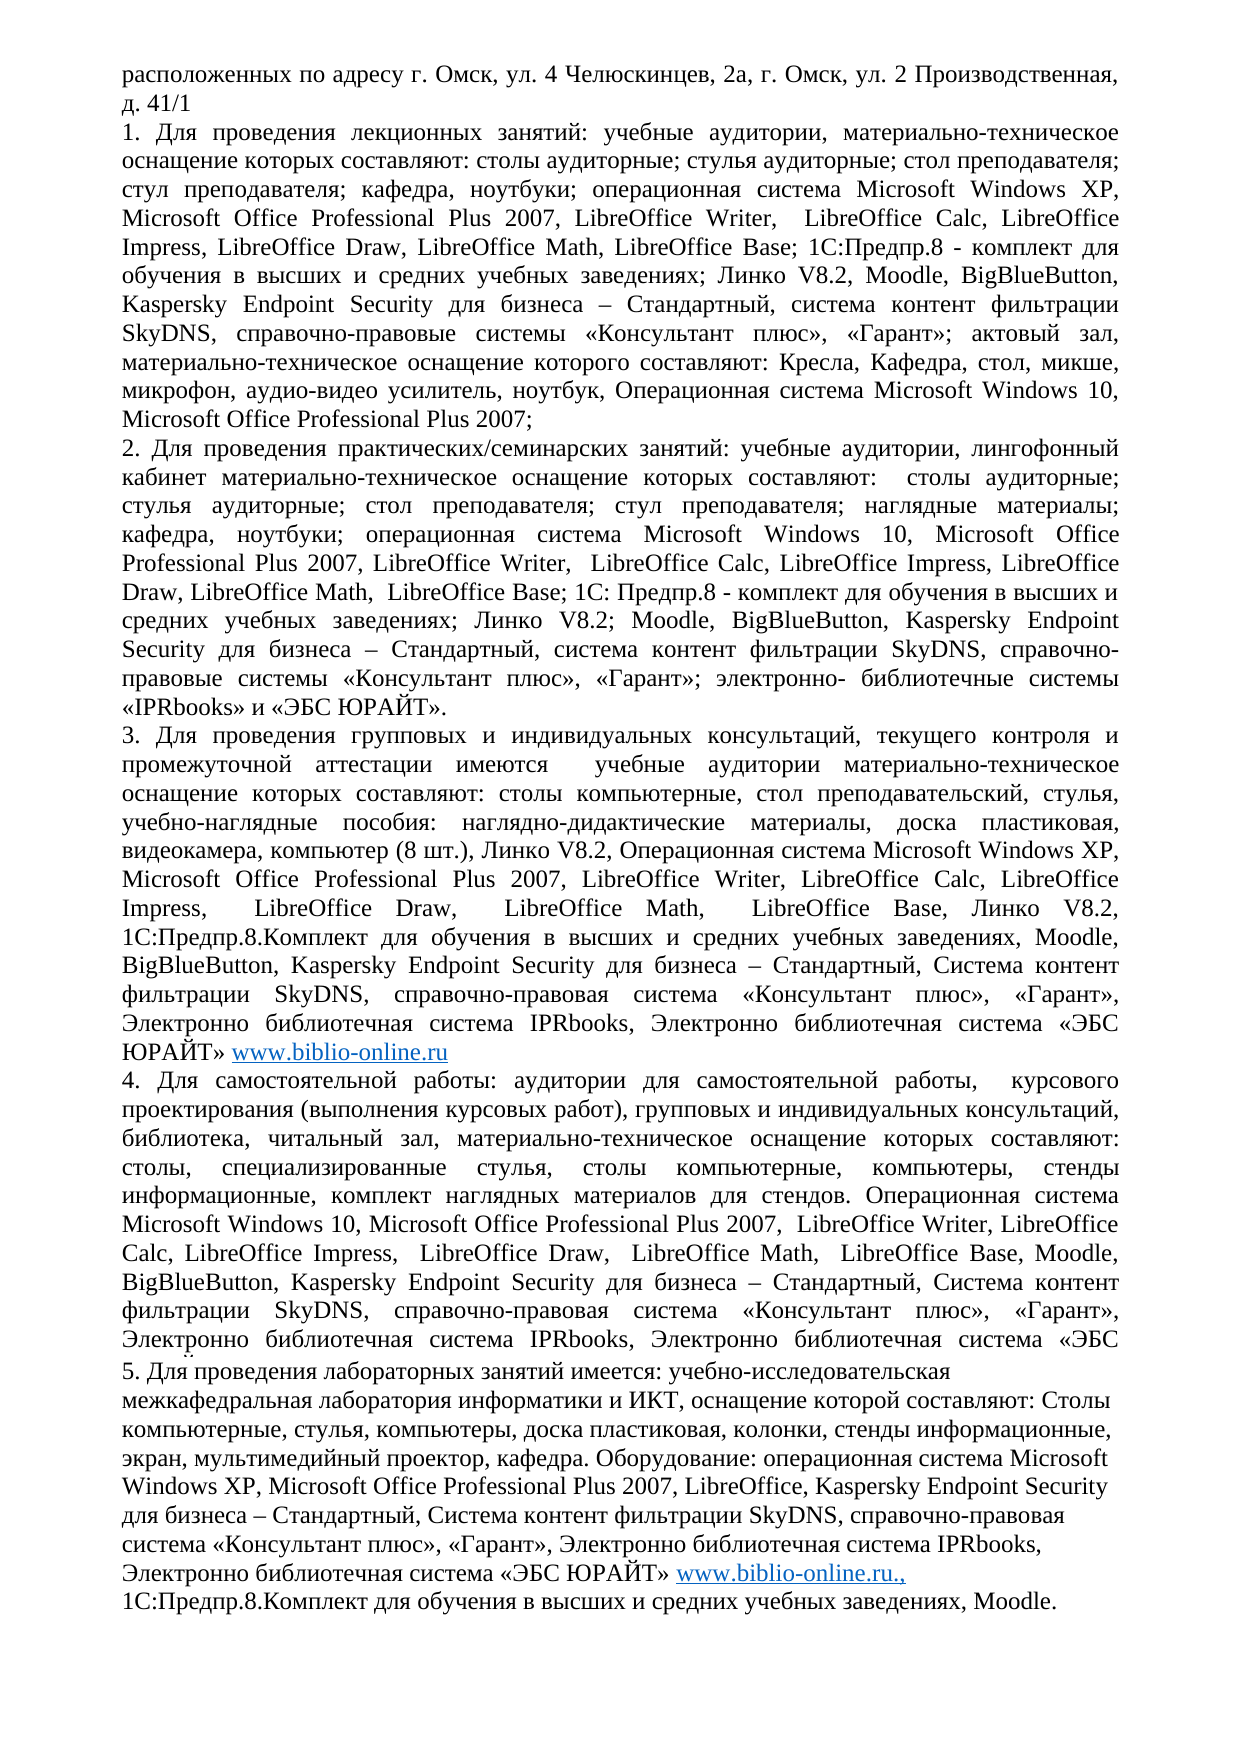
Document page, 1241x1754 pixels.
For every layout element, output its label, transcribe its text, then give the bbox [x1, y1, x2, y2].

table_header расположенных по адресу г. Омск, ул. 4 Челюскинцев, 2а, г. Омск, ул. 2 Производственная, д. 41/1 1. Для проведения лекционных занятий: учебные аудитории, материально-техническое оснащение которых составляют: столы аудиторные; стулья аудиторные; стол преподавателя; стул преподавателя; кафедра, ноутбуки; операционная система Microsoft Windows XP, Microsoft Office Professional Plus 2007, LibreOffice Writer, LibreOffice Calc, LibreOffice Impress, LibreOffice Draw, LibreOffice Math, LibreOffice Base; 1С:Предпр.8 - комплект для обучения в высших и средних учебных заведениях; Линко V8.2, Moodle, BigBlueButton, Kaspersky Endpoint Security для бизнеса – Стандартный, система контент фильтрации SkyDNS, справочно-правовые системы «Консультант плюс», «Гарант»; актовый зал, материально-техническое оснащение которого составляют: Кресла, Кафедра, стол, микше, микрофон, аудио-видео усилитель, ноутбук, Операционная система Microsoft Windows 10, Microsoft Office Professional Plus 2007; 2. Для проведения практических/семинарских занятий: учебные аудитории, лингофонный кабинет материально-техническое оснащение которых составляют: столы аудиторные; стулья аудиторные; стол преподавателя; стул преподавателя; наглядные материалы; кафедра, ноутбуки; операционная система Microsoft Windows 10, Microsoft Office Professional Plus 2007, LibreOffice Writer, LibreOffice Calc, LibreOffice Impress, LibreOffice Draw, LibreOffice Math, LibreOffice Base; 1С: Предпр.8 - комплект для обучения в высших и средних учебных заведениях; Линко V8.2; Moodle, BigBlueButton, Kaspersky Endpoint Security для бизнеса – Стандартный, система контент фильтрации SkyDNS, справочно-правовые системы «Консультант плюс», «Гарант»; электронно- библиотечные системы «IPRbooks» и «ЭБС ЮРАЙТ». 3. Для проведения групповых и индивидуальных консультаций, текущего контроля и промежуточной аттестации имеются учебные аудитории материально-техническое оснащение которых составляют: столы компьютерные, стол преподавательский, стулья, учебно-наглядные пособия: наглядно-дидактические материалы, доска пластиковая, видеокамера, компьютер (8 шт.), Линко V8.2, Операционная система Microsoft Windows XP, Microsoft Office Professional Plus 2007, LibreOffice Writer, LibreOffice Calc, LibreOffice Impress, LibreOffice Draw, LibreOffice Math, LibreOffice Base, Линко V8.2, 1С:Предпр.8.Комплект для обучения в высших и средних учебных заведениях, Moodle, BigBlueButton, Kaspersky Endpoint Security для бизнеса – Стандартный, Система контент фильтрации SkyDNS, справочно-правовая система «Консультант плюс», «Гарант», Электронно библиотечная система IPRbooks, Электронно библиотечная система «ЭБС ЮРАЙТ» www.biblio-online.ru 4. Для самостоятельной работы: аудитории для самостоятельной работы, курсового проектирования (выполнения курсовых работ), групповых и индивидуальных консультаций, библиотека, читальный зал, материально-техническое оснащение которых составляют: столы, специализированные стулья, столы компьютерные, компьютеры, стенды информационные, комплект наглядных материалов для стендов. Операционная система Microsoft Windows 10, Microsoft Office Professional Plus 2007, LibreOffice Writer, LibreOffice Calc, LibreOffice Impress, LibreOffice Draw, LibreOffice Math, LibreOffice Base, Moodle, BigBlueButton, Kaspersky Endpoint Security для бизнеса – Стандартный, Система контент фильтрации SkyDNS, справочно-правовая система «Консультант плюс», «Гарант», Электронно библиотечная система IPRbooks, Электронно библиотечная система «ЭБС ЮРАЙТ». [118, 59, 1124, 1356]
table_cell 5. Для проведения лабораторных занятий имеется: учебно-исследовательская межкафедральная лаборатория информатики и ИКТ, оснащение которой составляют: Столы компьютерные, стулья, компьютеры, доска пластиковая, колонки, стенды информационные, экран, мультимедийный проектор, кафедра. Оборудование: операционная система Microsoft Windows XP, Microsoft Office Professional Plus 2007, LibreOffice, Kaspersky Endpoint Security для бизнеса – Стандартный, Система контент фильтрации SkyDNS, справочно-правовая система «Консультант плюс», «Гарант», Электронно библиотечная система IPRbooks, Электронно библиотечная система «ЭБС ЮРАЙТ» www.biblio-online.ru., 1С:Предпр.8.Комплект для обучения в высших и средних учебных заведениях, Moodle. [118, 1356, 1124, 1643]
